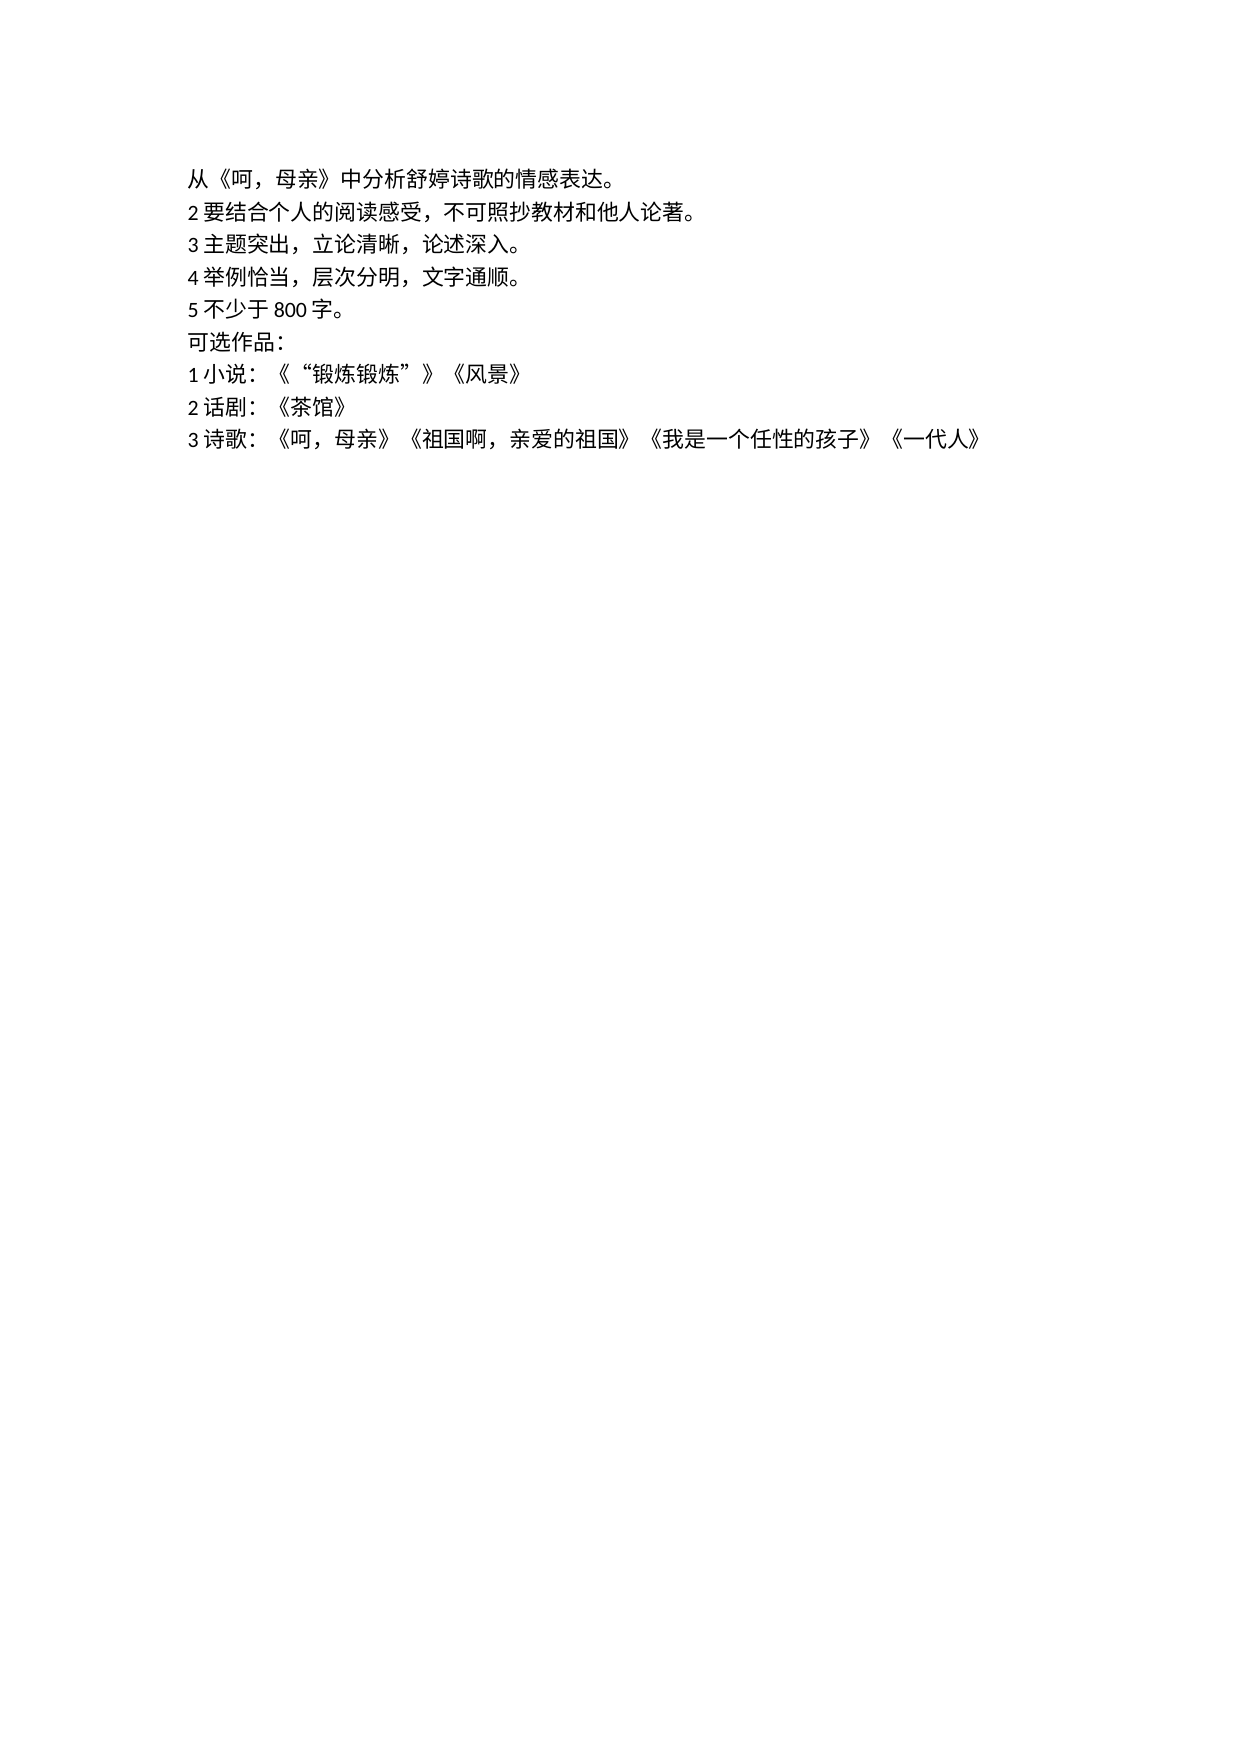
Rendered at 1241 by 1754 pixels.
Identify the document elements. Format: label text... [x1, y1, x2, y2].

text 5 不少于800字。 [187, 292, 1053, 324]
text 2要结合个人的阅读感受，不可照抄教材和他人论著。 [187, 194, 1053, 227]
text 2话剧：《茶馆》 [187, 389, 1053, 422]
text 3诗歌：《呵，母亲》《祖国啊，亲爱的祖国》《我是一个任性的孩子》《一代人》 [187, 422, 1053, 454]
text 4举例恰当，层次分明，文字通顺。 [187, 259, 1053, 292]
text 1小说：《“锻炼锻炼”》《风景》 [187, 357, 1053, 389]
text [187, 162, 1053, 194]
text 3主题突出，立论清晰，论述深入。 [187, 227, 1053, 259]
text 可选作品： [187, 324, 1053, 357]
